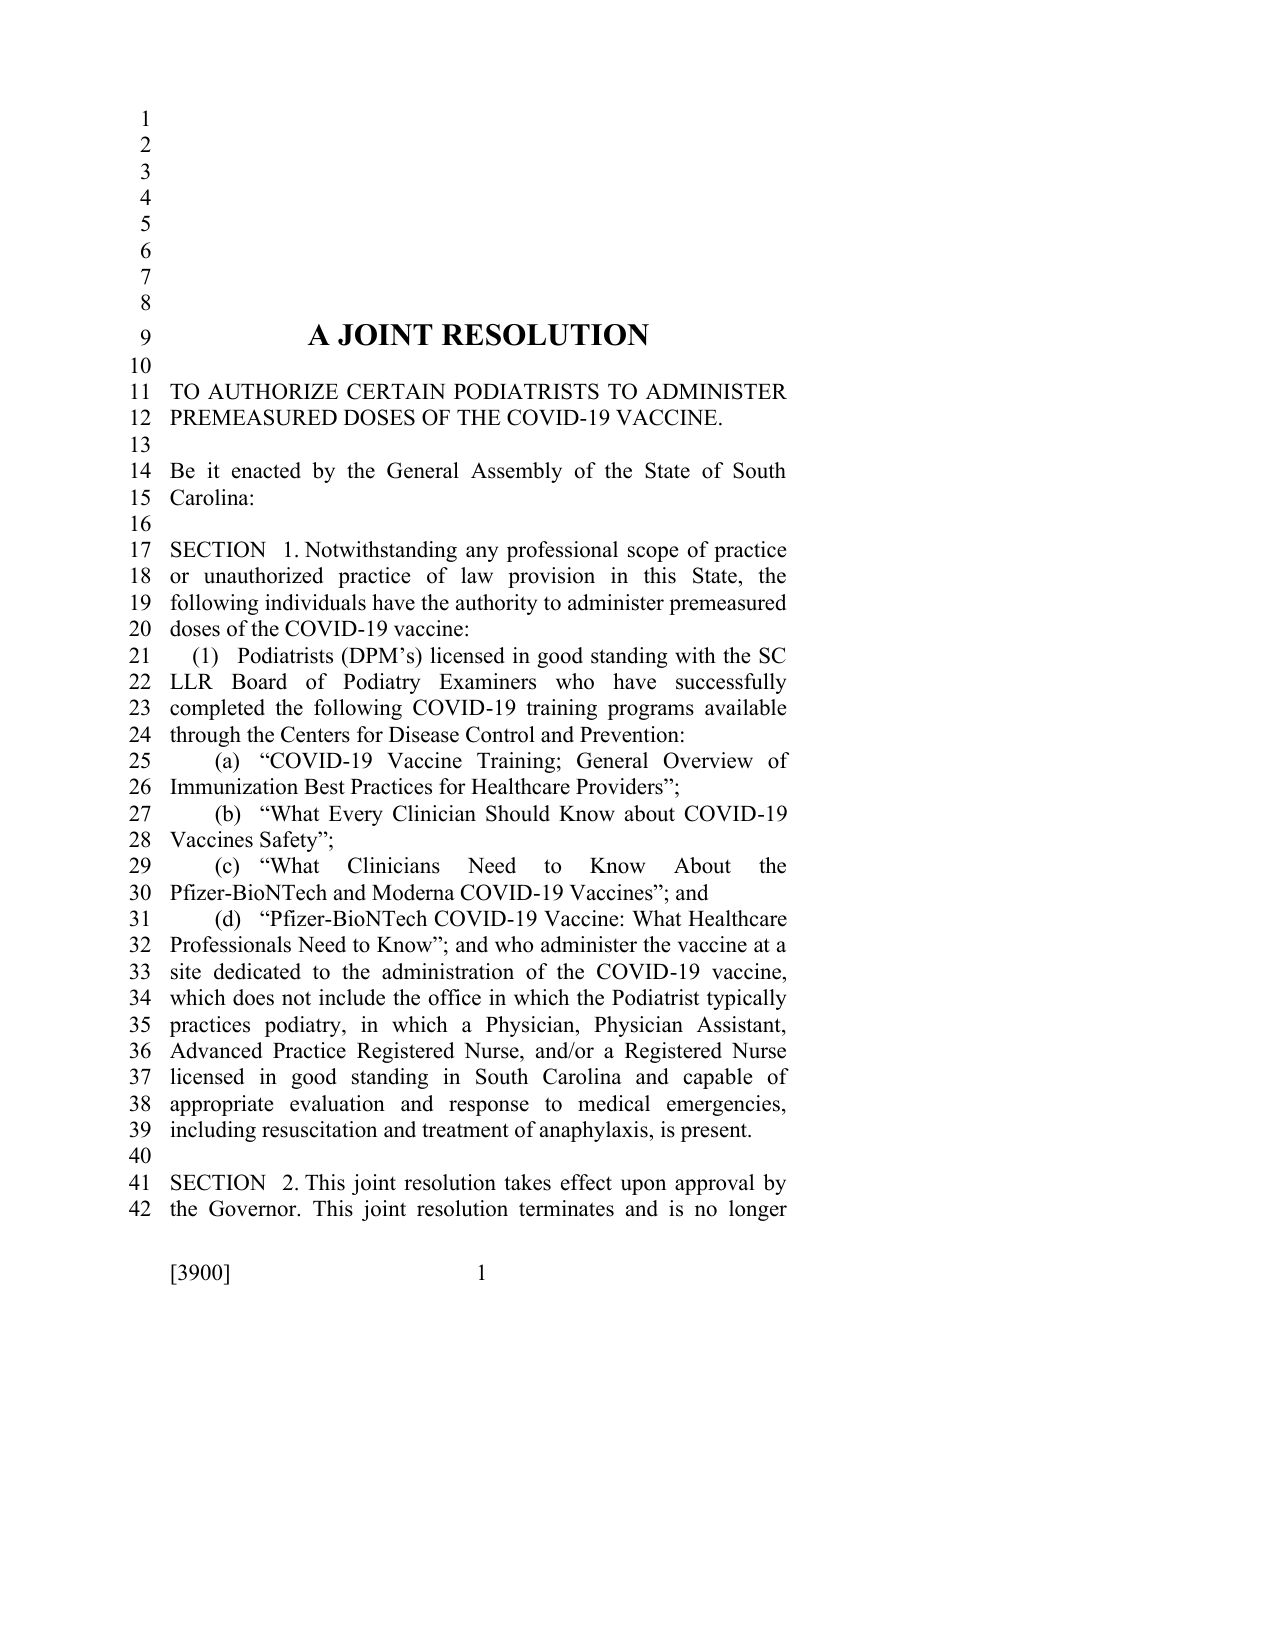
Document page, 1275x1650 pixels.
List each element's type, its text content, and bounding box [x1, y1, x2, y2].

text (1) Podiatrists (DPM’s) licensed in good standing with the SC LLR Board of Podiatry Examiners who have successfully completed the following COVID-19 training programs available through the Centers for Disease Control and Prevention: [169, 642, 787, 747]
text A JOINT RESOLUTION [169, 316, 787, 352]
text (b) “What Every Clinician Should Know about COVID-19 Vaccines Safety”; [169, 800, 787, 852]
text (a) “COVID-19 Vaccine Training; General Overview of Immunization Best Practices for Healthcare Providers”; [169, 747, 787, 800]
text (d) “Pfizer-BioNTech COVID-19 Vaccine: What Healthcare Professionals Need to Know”; and who administer the vaccine at a site dedicated to the administration of the COVID-19 vaccine, which does not include the office in which the Podiatrist typically practices podiatry, in which a Physician, Physician Assistant, Advanced Practice Registered Nurse, and/or a Registered Nurse licensed in good standing in South Carolina and capable of appropriate evaluation and response to medical emergencies, including resuscitation and treatment of anaphylaxis, is present. [169, 905, 787, 1142]
text SECTION 1. Notwithstanding any professional scope of practice or unauthorized practice of law provision in this State, the following individuals have the authority to administer premeasured doses of the COVID-19 vaccine: [169, 536, 787, 642]
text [169, 1169, 787, 1221]
text TO AUTHORIZE CERTAIN PODIATRISTS TO ADMINISTER PREMEASURED DOSES OF THE COVID-19 VACCINE. [169, 378, 787, 431]
text Be it enacted by the General Assembly of the State of South Carolina: [169, 457, 787, 510]
text (c) “What Clinicians Need to Know About the Pfizer-BioNTech and Moderna COVID-19 Vaccines”; and [169, 852, 787, 905]
